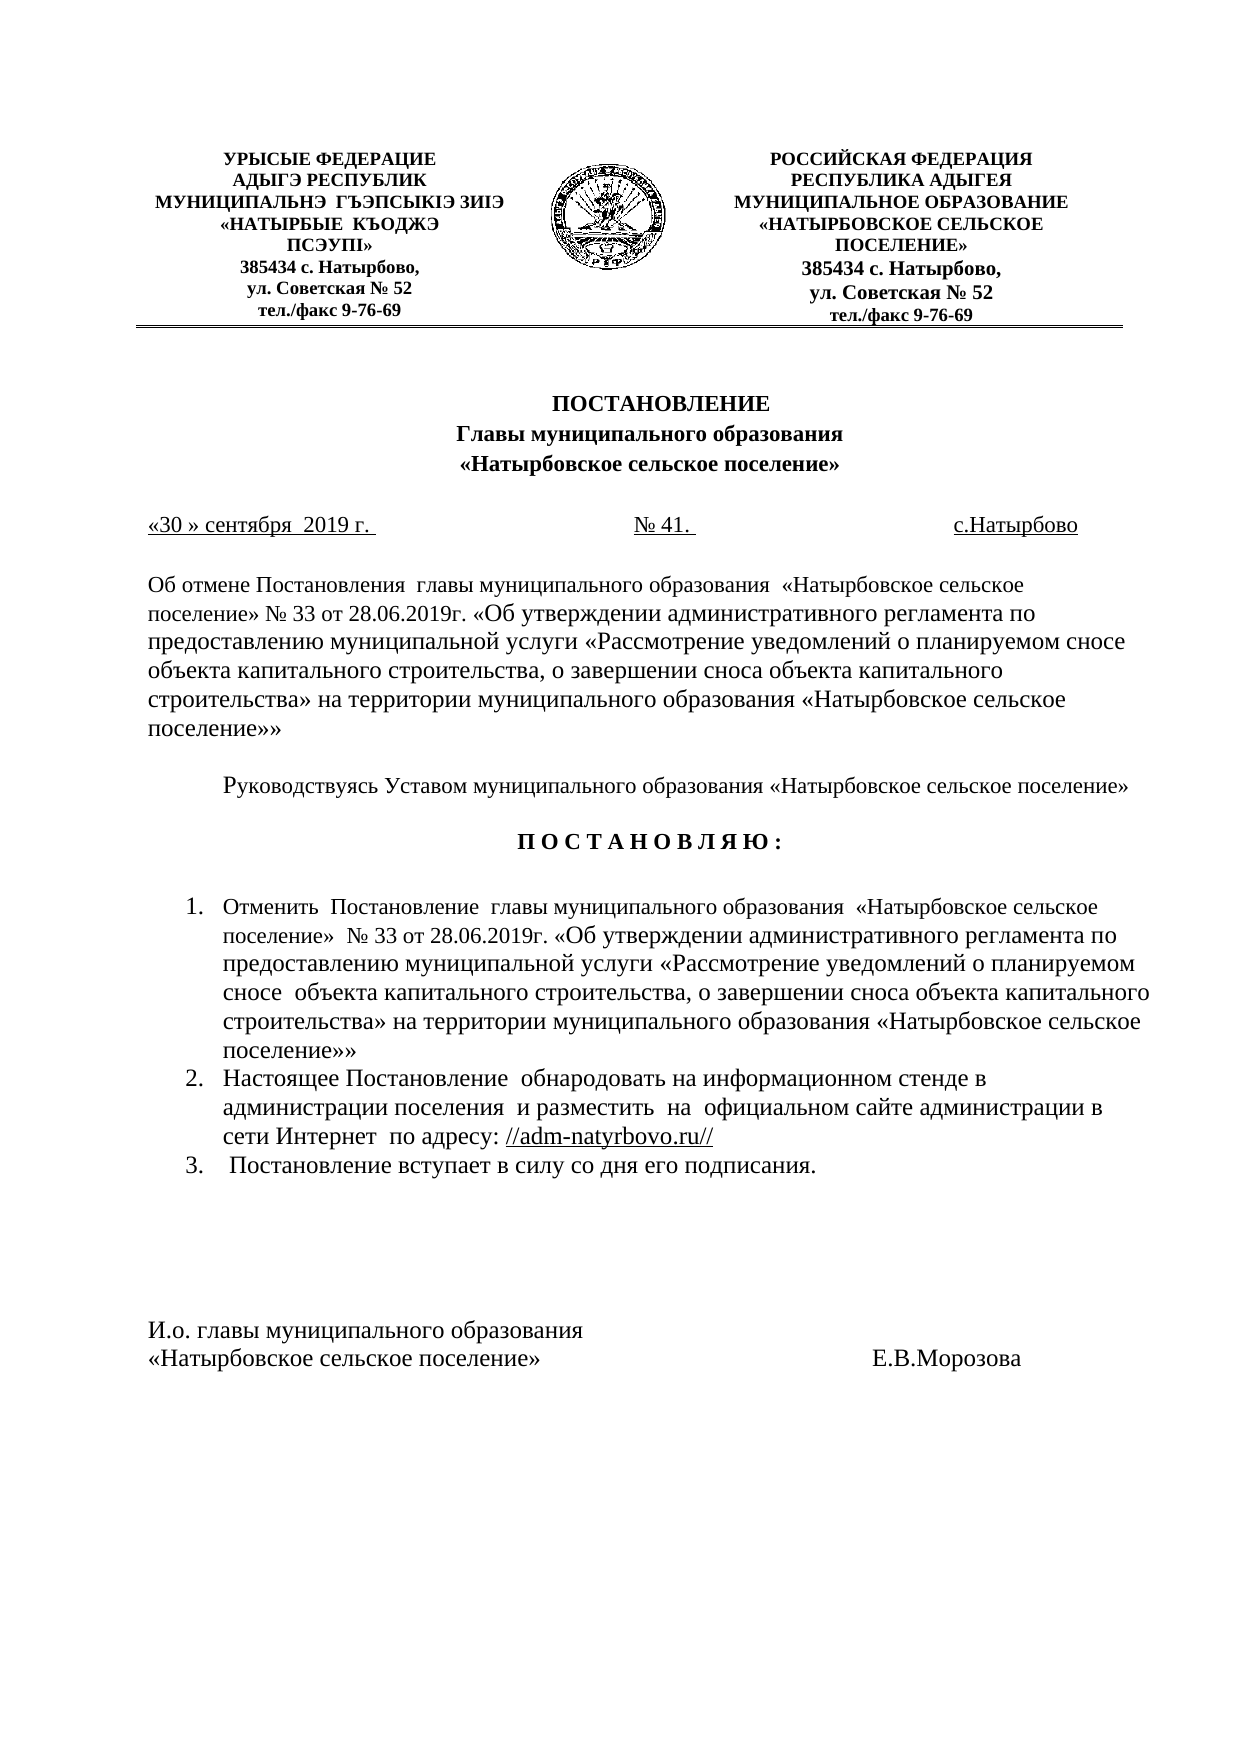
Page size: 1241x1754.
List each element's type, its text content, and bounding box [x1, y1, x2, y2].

table_header УРЫСЫЕ ФЕДЕРАЦИЕ АДЫГЭ РЕСПУБЛИК МУНИЦИПАЛЬНЭ ГЪЭПСЫКIЭ ЗИIЭ «НАТЫРБЫЕ КЪОДЖЭ ПСЭУПI» 385434 с. Натырбово, ул. Советская № 52 тел./факс 9-76-69 [136, 148, 523, 325]
text «30 » сентября 2019 г. № 41. с.Натырбово [148, 511, 1152, 537]
text Главы муниципального образования [148, 420, 1152, 447]
table_header [523, 148, 680, 325]
text «Натырбовское сельское поселение» [148, 451, 1152, 477]
list Постановление вступает в силу со дня его подписания. [185, 1150, 1152, 1178]
text И.о. главы муниципального образования [148, 1315, 1152, 1343]
list Настоящее Постановление обнародовать на информационном стенде в администрации поселения и разместить на официальном сайте администрации в сети Интернет по адресу: //adm-natyrbovo.ru// [185, 1063, 1152, 1150]
list Отменить Постановление главы муниципального образования «Натырбовское сельское поселение» № 33 от 28.06.2019г. «Об утверждении административного регламента по предоставлению муниципальной услуги «Рассмотрение уведомлений о планируемом сносе объекта капитального строительства, о завершении сноса объекта капитального строительства» на территории муниципального образования «Натырбовское сельское поселение»» [185, 891, 1152, 1063]
text П О С Т А Н О В Л Я Ю : [148, 828, 1152, 854]
text Об отмене Постановления главы муниципального образования «Натырбовское сельское поселение» № 33 от 28.06.2019г. «Об утверждении административного регламента по предоставлению муниципальной услуги «Рассмотрение уведомлений о планируемом сносе объекта капитального строительства, о завершении сноса объекта капитального строительства» на территории муниципального образования «Натырбовское сельское поселение»» [148, 571, 1152, 741]
text «Натырбовское сельское поселение» Е.В.Морозова [148, 1343, 1152, 1372]
text ПОСТАНОВЛЕНИЕ [148, 390, 1152, 416]
text Руководствуясь Уставом муниципального образования «Натырбовское сельское поселение» [148, 770, 1152, 799]
picture [533, 147, 680, 278]
table_header РОССИЙСКАЯ ФЕДЕРАЦИЯ РЕСПУБЛИКА АДЫГЕЯ МУНИЦИПАЛЬНОЕ ОБРАЗОВАНИЕ «НАТЫРБОВСКОЕ СЕЛЬСКОЕ ПОСЕЛЕНИЕ» 385434 с. Натырбово, ул. Советская № 52 тел./факс 9-76-69 [680, 148, 1123, 325]
